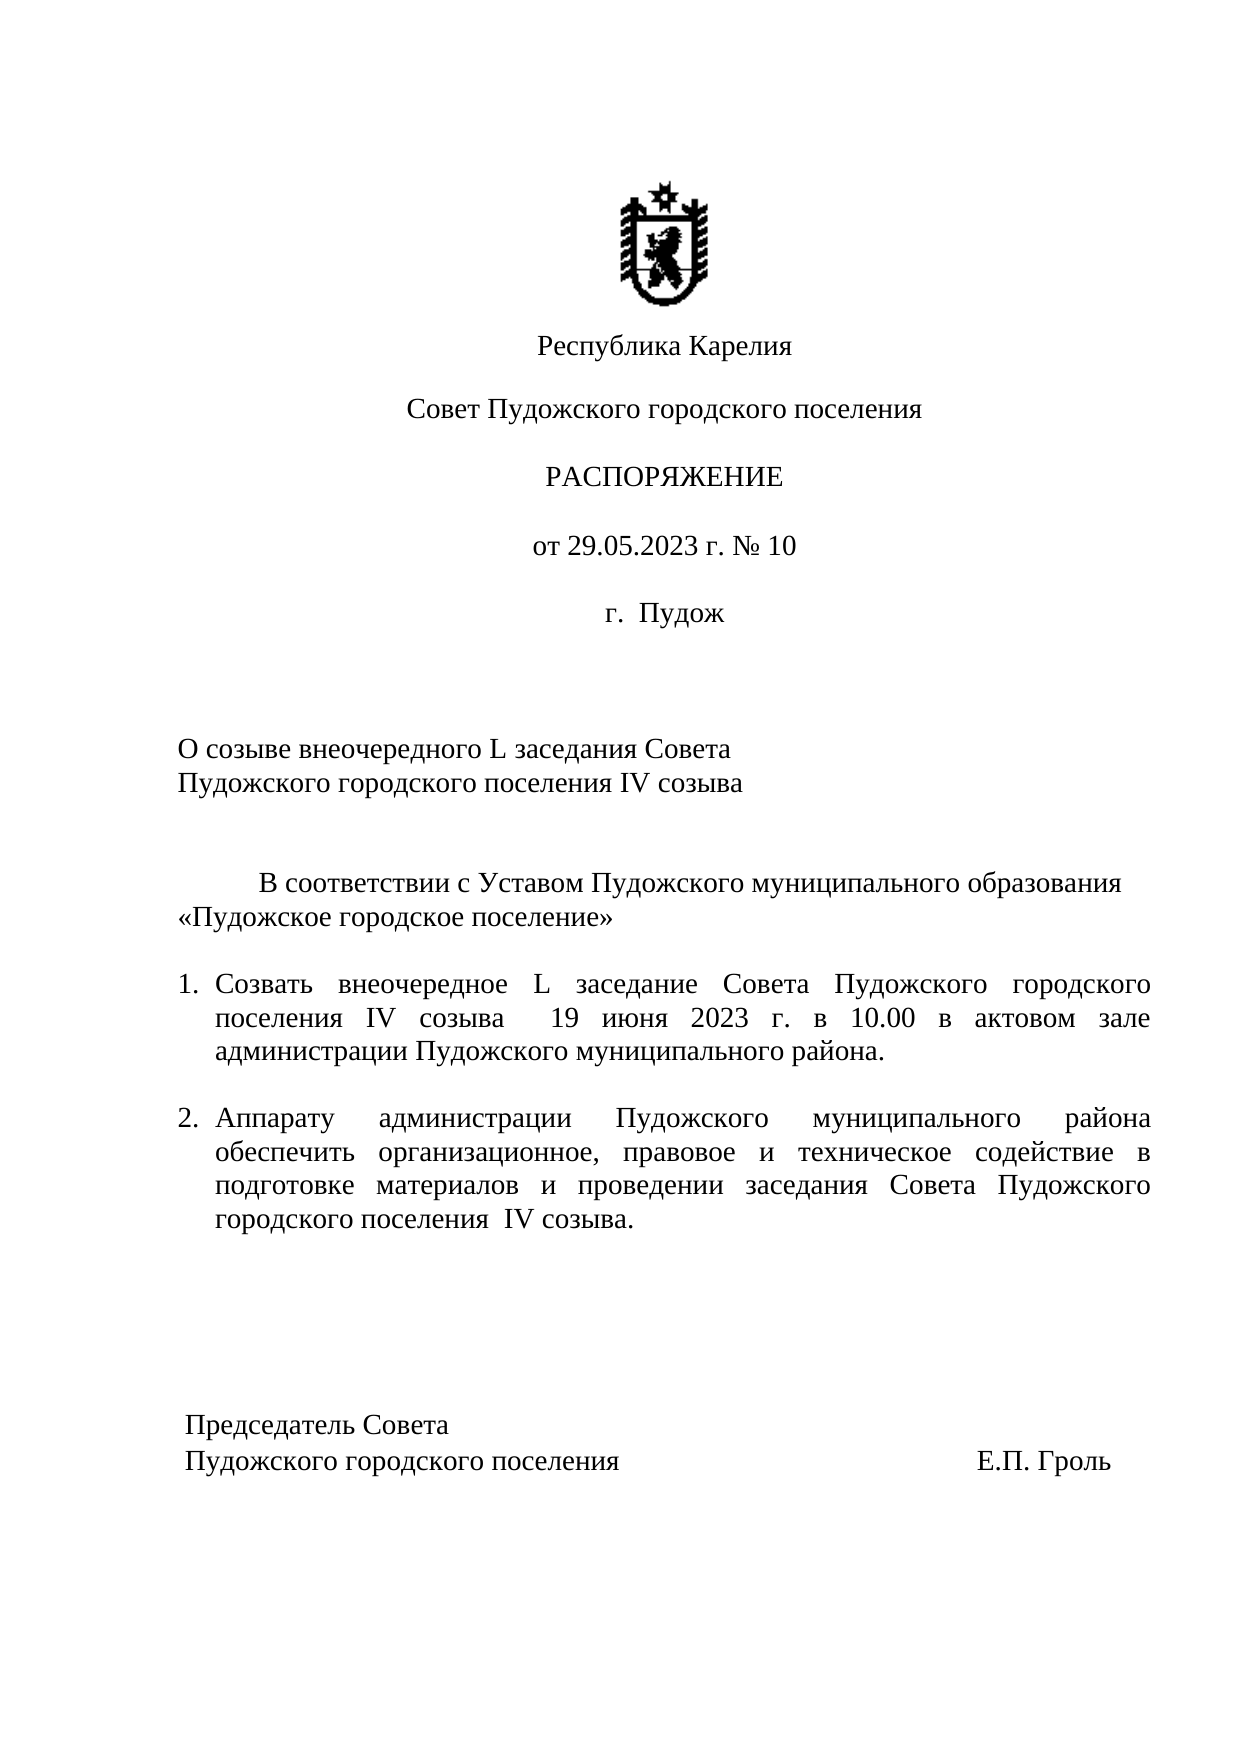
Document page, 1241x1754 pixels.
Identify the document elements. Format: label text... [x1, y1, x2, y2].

text Председатель Совета [177, 1407, 1152, 1441]
text от 29.05.2023 г. № 10 [177, 528, 1152, 561]
text О созыве внеочередного L заседания Совета [177, 731, 1152, 765]
list Аппарату администрации Пудожского муниципального района обеспечить организационное, правовое и техническое содействие в подготовке материалов и проведении заседания Совета Пудожского городского поселения IV созыва. [177, 1100, 1152, 1234]
text г. Пудож [177, 595, 1152, 628]
text «Пудожское городское поселение» [177, 899, 1152, 933]
text В соответствии с Уставом Пудожского муниципального образования [177, 866, 1152, 899]
text Республика Карелия [177, 328, 1152, 361]
subtitle РАСПОРЯЖЕНИЕ [177, 459, 1152, 492]
text Пудожского городского поселения Е.П. Гроль [177, 1443, 1152, 1477]
text Совет Пудожского городского поселения [177, 392, 1152, 425]
text Пудожского городского поселения IV созыва [177, 765, 1152, 798]
list Созвать внеочередное L заседание Совета Пудожского городского поселения IV созыва 19 июня 2023 г. в 10.00 в актовом зале администрации Пудожского муниципального района. [177, 966, 1152, 1067]
